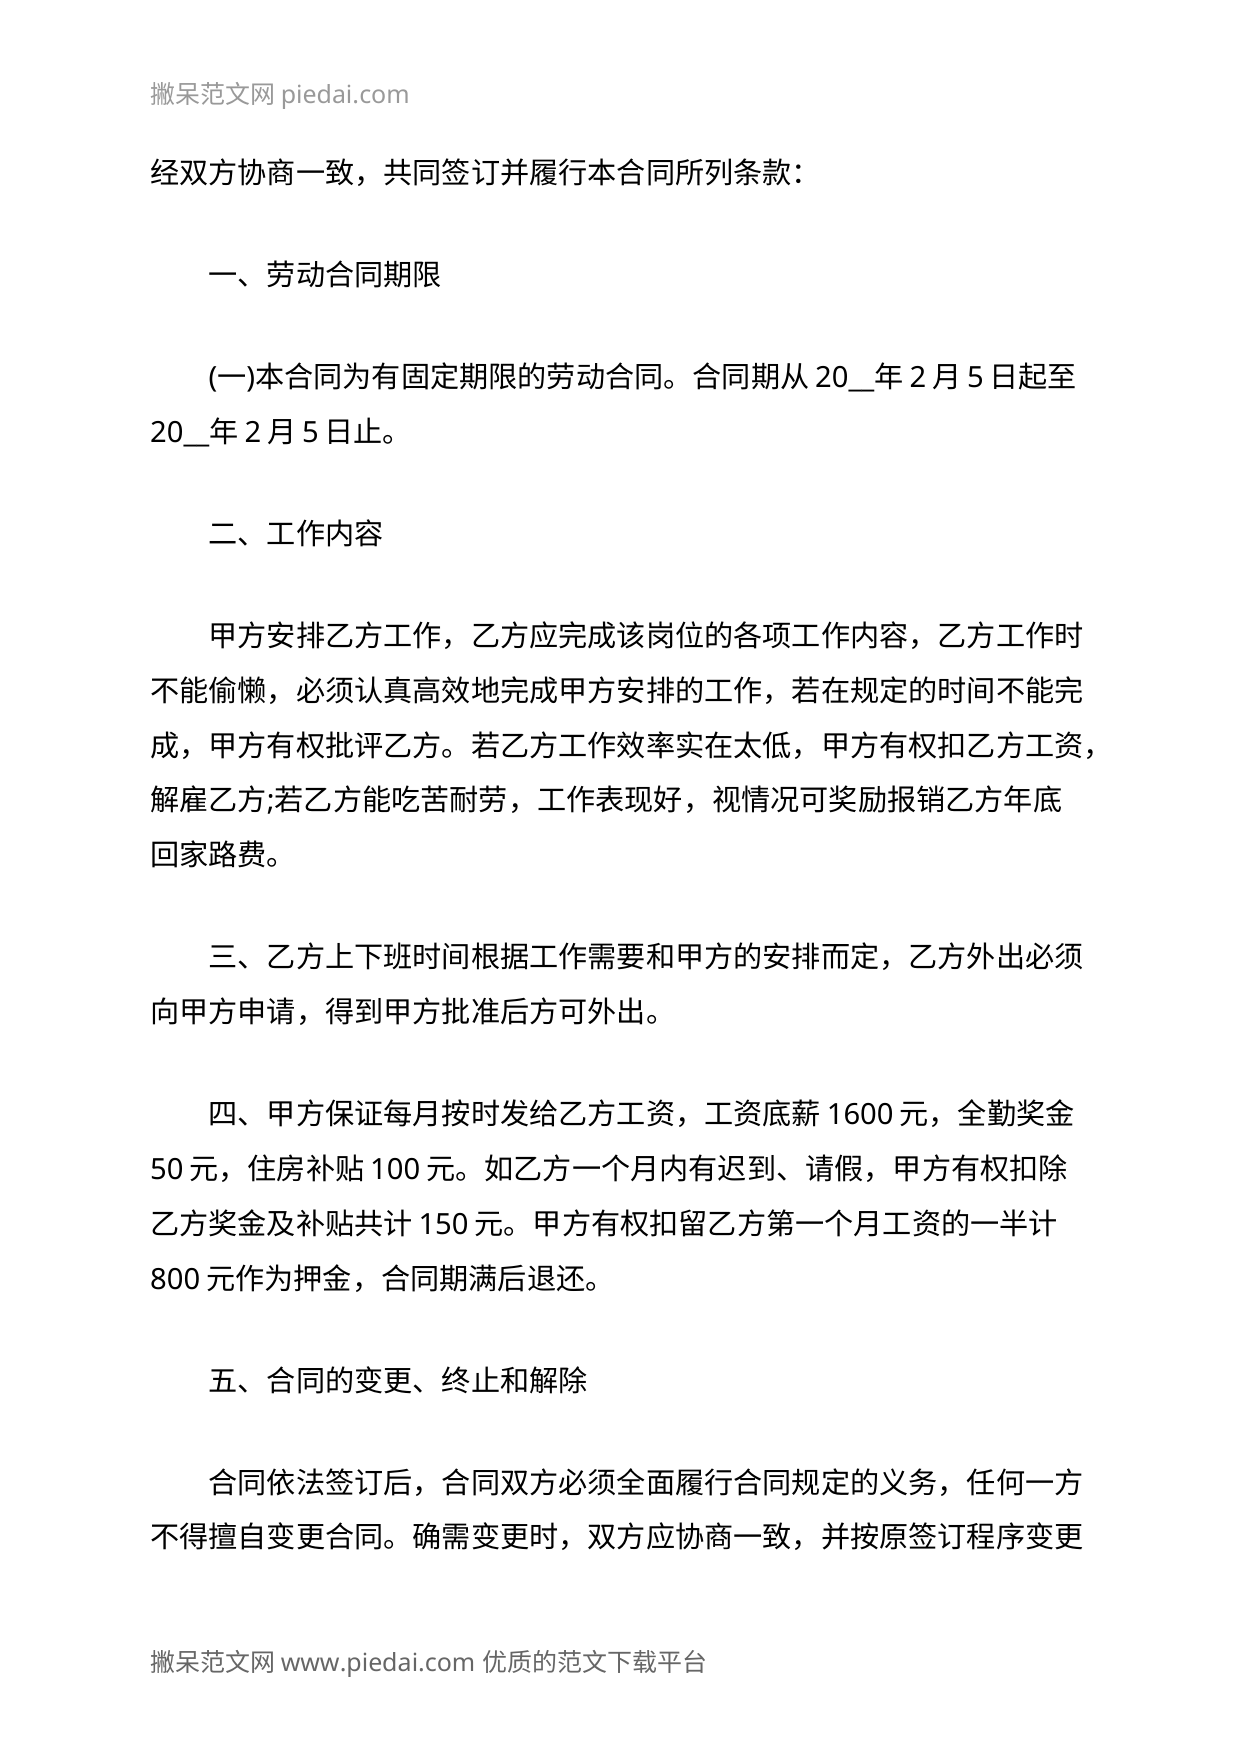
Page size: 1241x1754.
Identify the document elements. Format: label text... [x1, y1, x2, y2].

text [150, 1459, 1090, 1556]
text 三、乙方上下班时间根据工作需要和甲方的安排而定，乙方外出必须向甲方申请，得到甲方批准后方可外出。 [150, 934, 1090, 1031]
text 四、甲方保证每月按时发给乙方工资，工资底薪1600元，全勤奖金50元，住房补贴100元。如乙方一个月内有迟到、请假，甲方有权扣除乙方奖金及补贴共计150元。甲方有权扣留乙方第一个月工资的一半计800元作为押金，合同期满后退还。 [150, 1090, 1090, 1298]
text 二、工作内容 [150, 511, 1090, 553]
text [150, 150, 1090, 192]
text 五、合同的变更、终止和解除 [150, 1357, 1090, 1400]
text (一)本合同为有固定期限的劳动合同。合同期从20__年2月5日起至20__年2月5日止。 [150, 353, 1090, 451]
text 甲方安排乙方工作，乙方应完成该岗位的各项工作内容，乙方工作时不能偷懒，必须认真高效地完成甲方安排的工作，若在规定的时间不能完成，甲方有权批评乙方。若乙方工作效率实在太低，甲方有权扣乙方工资，解雇乙方;若乙方能吃苦耐劳，工作表现好，视情况可奖励报销乙方年底回家路费。 [150, 612, 1090, 874]
text 一、劳动合同期限 [150, 252, 1090, 294]
